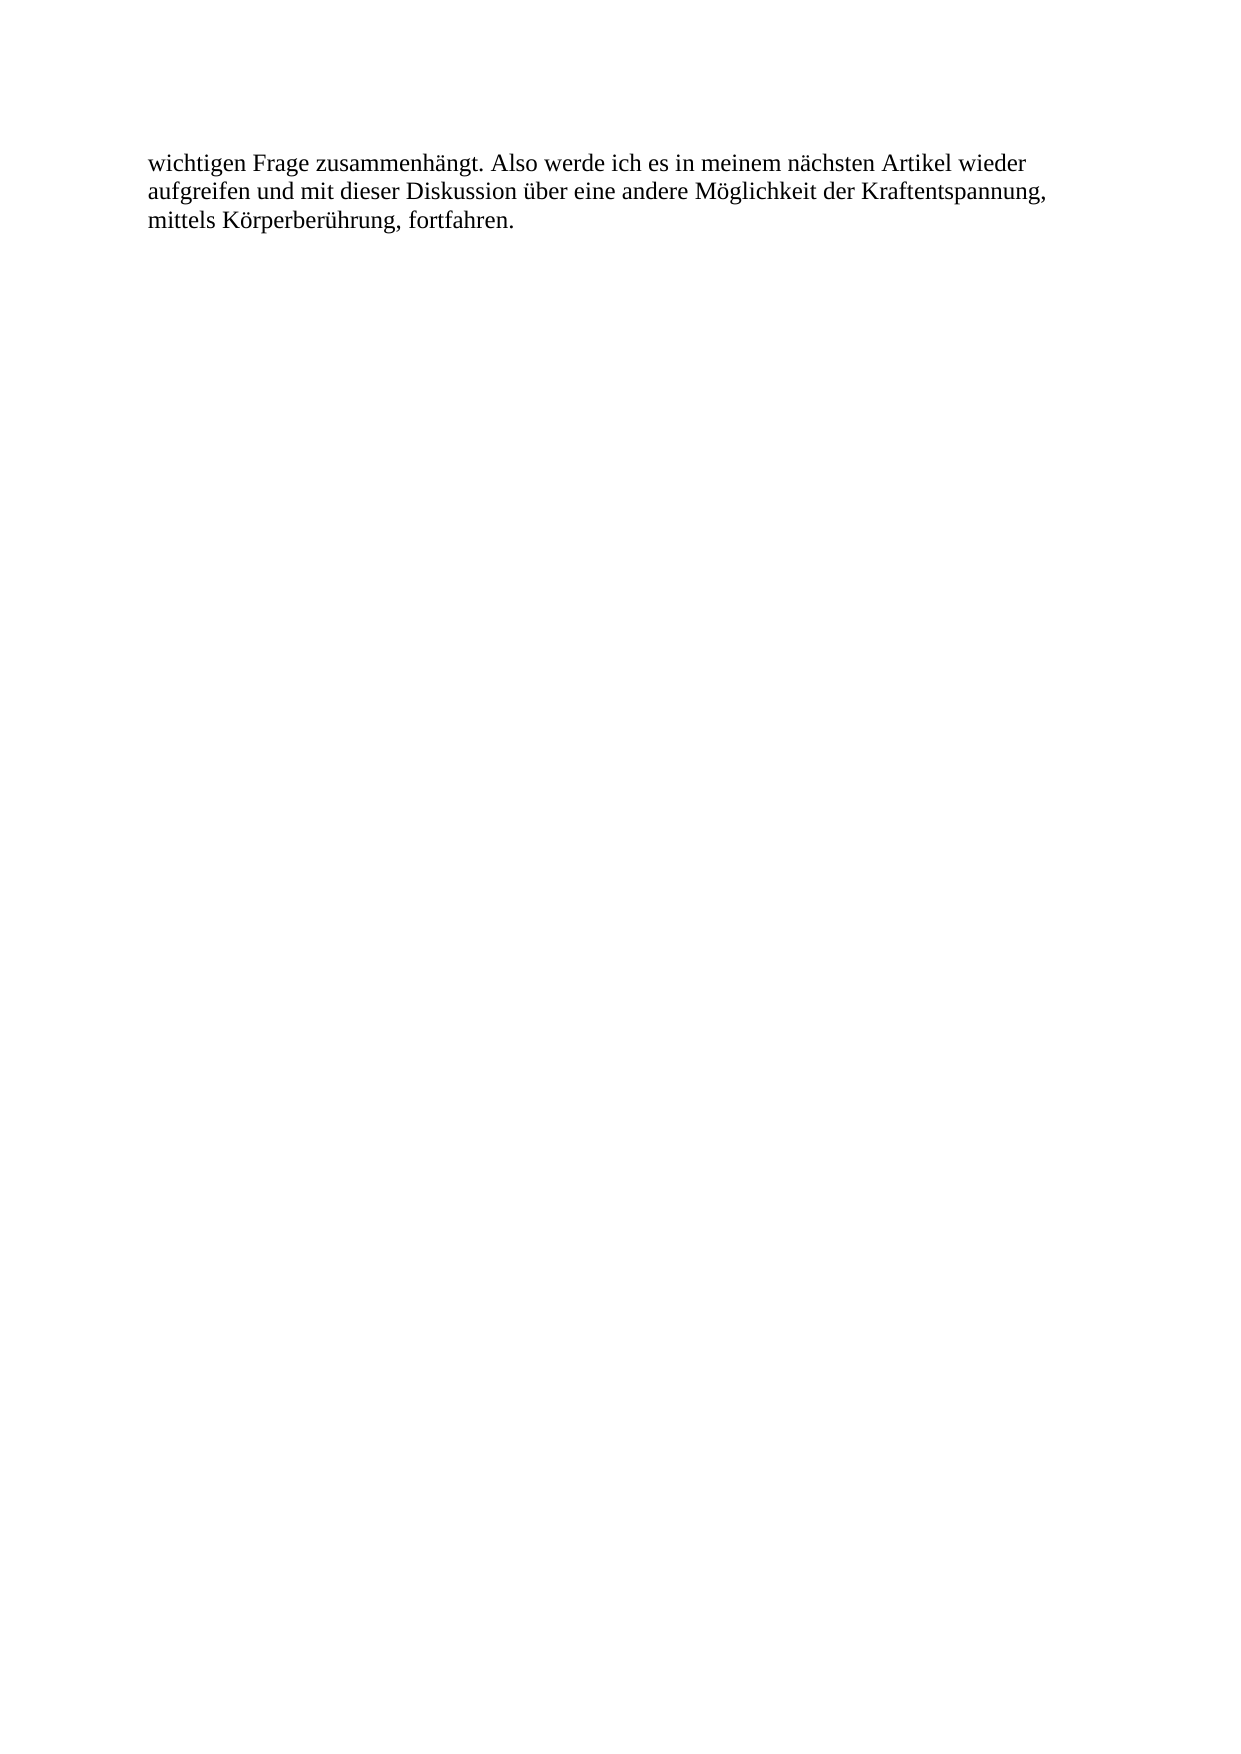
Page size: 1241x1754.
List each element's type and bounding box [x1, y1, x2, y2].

text [148, 148, 1093, 234]
